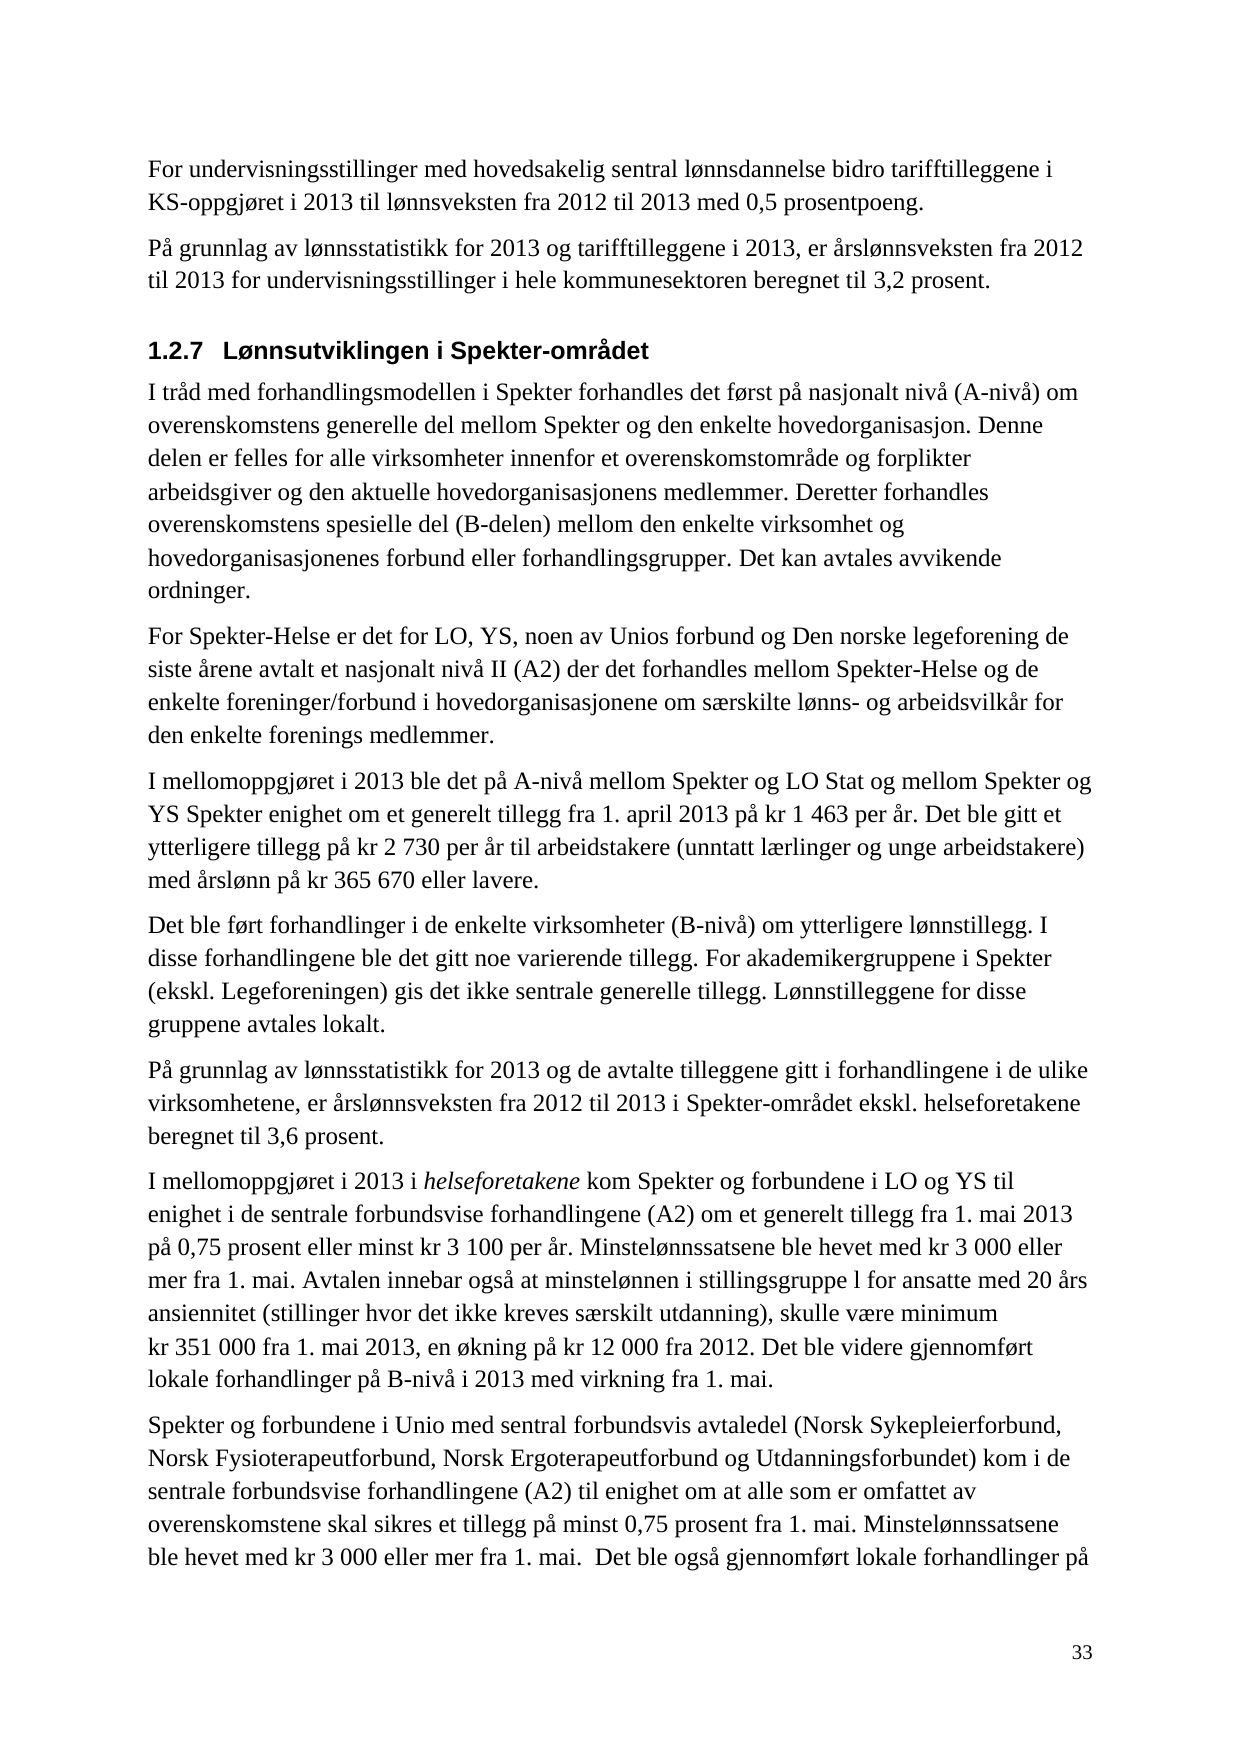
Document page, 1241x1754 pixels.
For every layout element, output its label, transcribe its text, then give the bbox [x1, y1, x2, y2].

text For undervisningsstillinger med hovedsakelig sentral lønnsdannelse bidro tarifftilleggene i KS-oppgjøret i 2013 til lønnsveksten fra 2012 til 2013 med 0,5 prosentpoeng. [148, 154, 1092, 216]
text I mellomoppgjøret i 2013 ble det på A-nivå mellom Spekter og LO Stat og mellom Spekter og YS Spekter enighet om et generelt tillegg fra 1. april 2013 på kr 1 463 per år. Det ble gitt et ytterligere tillegg på kr 2 730 per år til arbeidstakere (unntatt lærlinger og unge arbeidstakere) med årslønn på kr 365 670 eller lavere. [148, 766, 1092, 893]
subtitle Lønnsutviklingen i Spekter-området [148, 336, 1092, 365]
text Det ble ført forhandlinger i de enkelte virksomheter (B-nivå) om ytterligere lønnstillegg. I disse forhandlingene ble det gitt noe varierende tillegg. For akademikergruppene i Spekter (ekskl. Legeforeningen) gis det ikke sentrale generelle tillegg. Lønnstilleggene for disse gruppene avtales lokalt. [148, 910, 1092, 1038]
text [148, 1410, 1092, 1571]
text I mellomoppgjøret i 2013 i helseforetakene kom Spekter og forbundene i LO og YS til enighet i de sentrale forbundsvise forhandlingene (A2) om et generelt tillegg fra 1. mai 2013 på 0,75 prosent eller minst kr 3 100 per år. Minstelønnssatsene ble hevet med kr 3 000 eller mer fra 1. mai. Avtalen innebar også at minstelønnen i stillingsgruppe l for ansatte med 20 års ansiennitet (stillinger hvor det ikke kreves særskilt utdanning), skulle være minimum kr 351 000 fra 1. mai 2013, en økning på kr 12 000 fra 2012. Det ble videre gjennomført lokale forhandlinger på B-nivå i 2013 med virkning fra 1. mai. [148, 1166, 1092, 1393]
text På grunnlag av lønnsstatistikk for 2013 og tarifftilleggene i 2013, er årslønnsveksten fra 2012 til 2013 for undervisningsstillinger i hele kommunesektoren beregnet til 3,2 prosent. [148, 233, 1092, 294]
text I tråd med forhandlingsmodellen i Spekter forhandles det først på nasjonalt nivå (A-nivå) om overenskomstens generelle del mellom Spekter og den enkelte hovedorganisasjon. Denne delen er felles for alle virksomheter innenfor et overenskomstområde og forplikter arbeidsgiver og den aktuelle hovedorganisasjonens medlemmer. Deretter forhandles overenskomstens spesielle del (B-delen) mellom den enkelte virksomhet og hovedorganisasjonenes forbund eller forhandlingsgrupper. Det kan avtales avvikende ordninger. [148, 377, 1092, 604]
text For Spekter-Helse er det for LO, YS, noen av Unios forbund og Den norske legeforening de siste årene avtalt et nasjonalt nivå II (A2) der det forhandles mellom Spekter-Helse og de enkelte foreninger/forbund i hovedorganisasjonene om særskilte lønns- og arbeidsvilkår for den enkelte forenings medlemmer. [148, 621, 1092, 749]
text På grunnlag av lønnsstatistikk for 2013 og de avtalte tilleggene gitt i forhandlingene i de ulike virksomhetene, er årslønnsveksten fra 2012 til 2013 i Spekter-området ekskl. helseforetakene beregnet til 3,6 prosent. [148, 1055, 1092, 1150]
